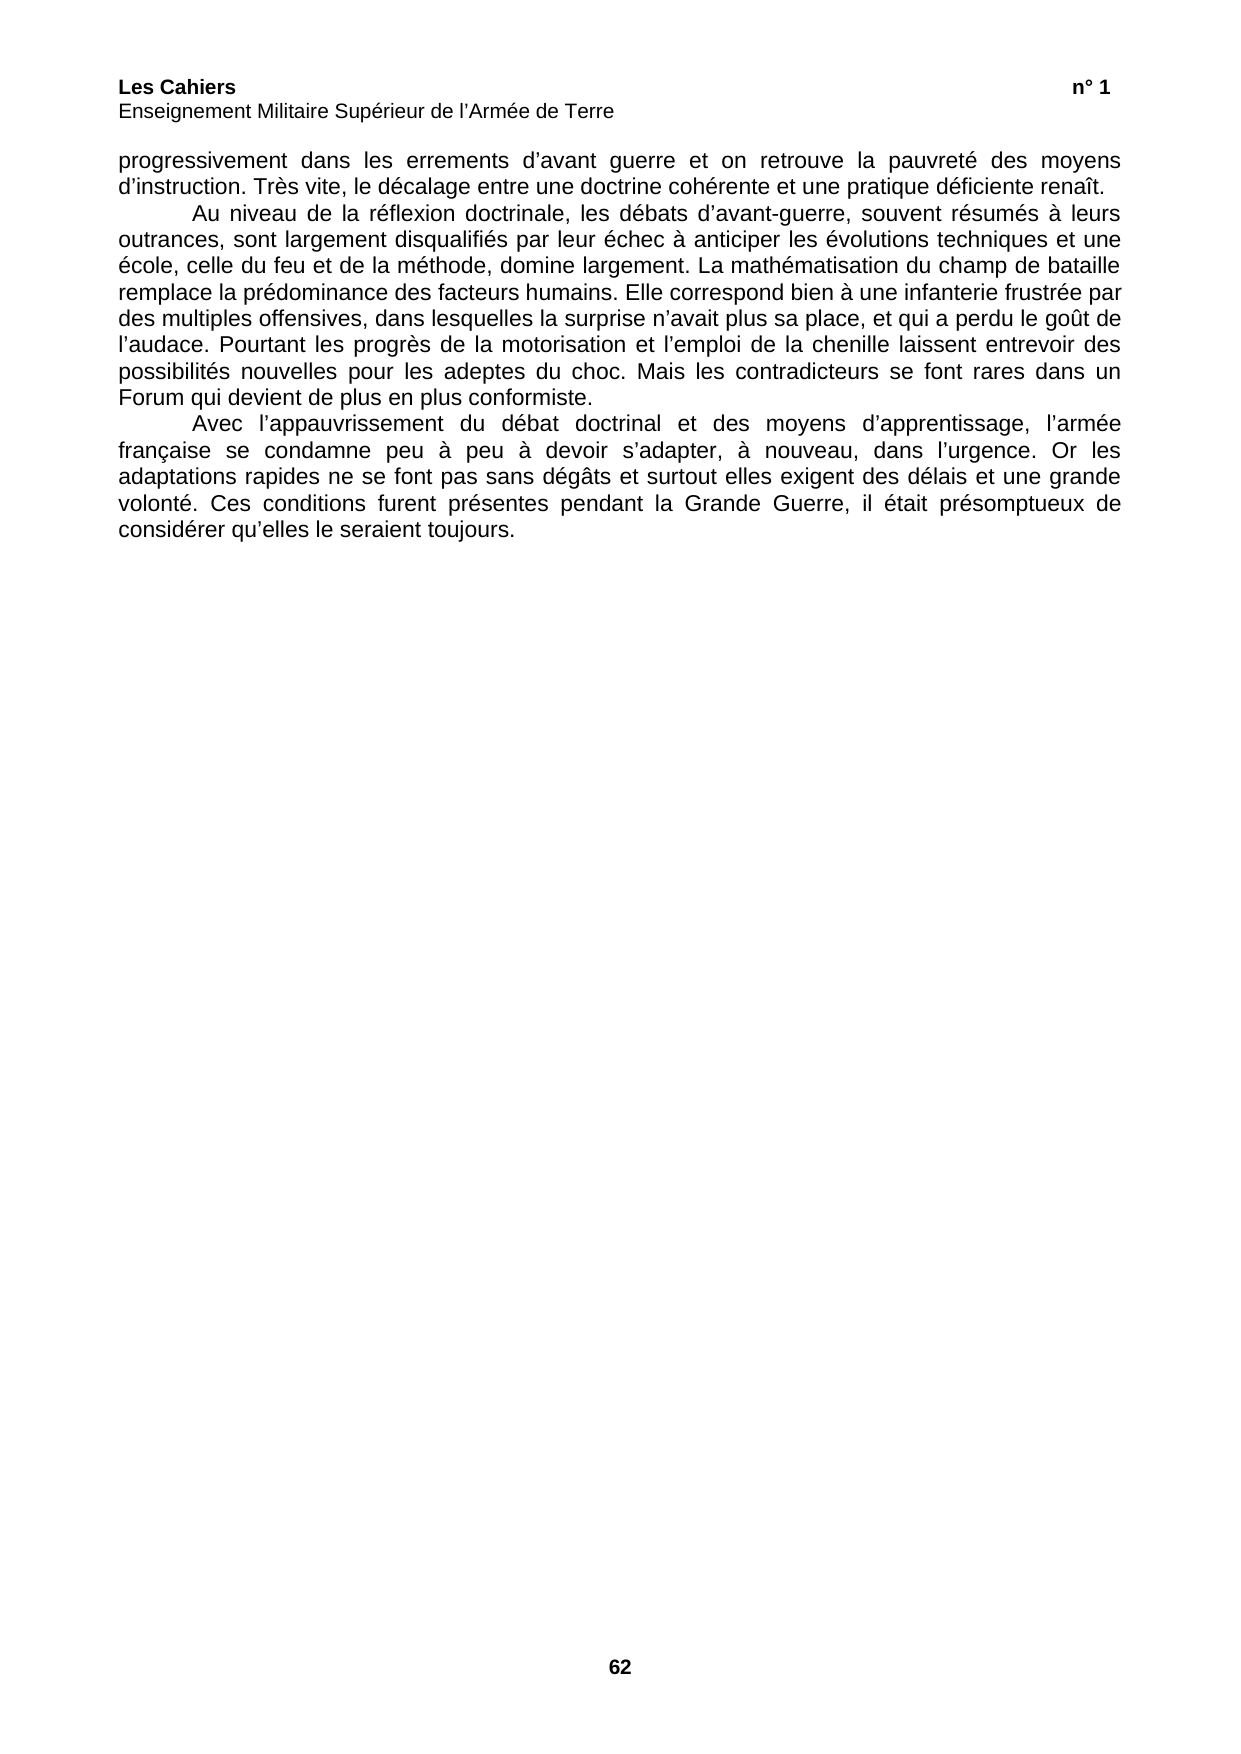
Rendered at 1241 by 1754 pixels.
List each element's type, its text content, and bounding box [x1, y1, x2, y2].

text Avec l’appauvrissement du débat doctrinal et des moyens d’apprentissage, l’armée française se condamne peu à peu à devoir s’adapter, à nouveau, dans l’urgence. Or les adaptations rapides ne se font pas sans dégâts et surtout elles exigent des délais et une grande volonté. Ces conditions furent présentes pendant la Grande Guerre, il était présomptueux de considérer qu’elles le seraient toujours. [118, 410, 1122, 542]
text Au niveau de la réflexion doctrinale, les débats d’avant-guerre, souvent résumés à leurs outrances, sont largement disqualifiés par leur échec à anticiper les évolutions techniques et une école, celle du feu et de la méthode, domine largement. La mathématisation du champ de bataille remplace la prédominance des facteurs humains. Elle correspond bien à une infanterie frustrée par des multiples offensives, dans lesquelles la surprise n’avait plus sa place, et qui a perdu le goût de l’audace. Pourtant les progrès de la motorisation et l’emploi de la chenille laissent entrevoir des possibilités nouvelles pour les adeptes du choc. Mais les contradicteurs se font rares dans un Forum qui devient de plus en plus conformiste. [118, 199, 1122, 410]
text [118, 147, 1122, 199]
